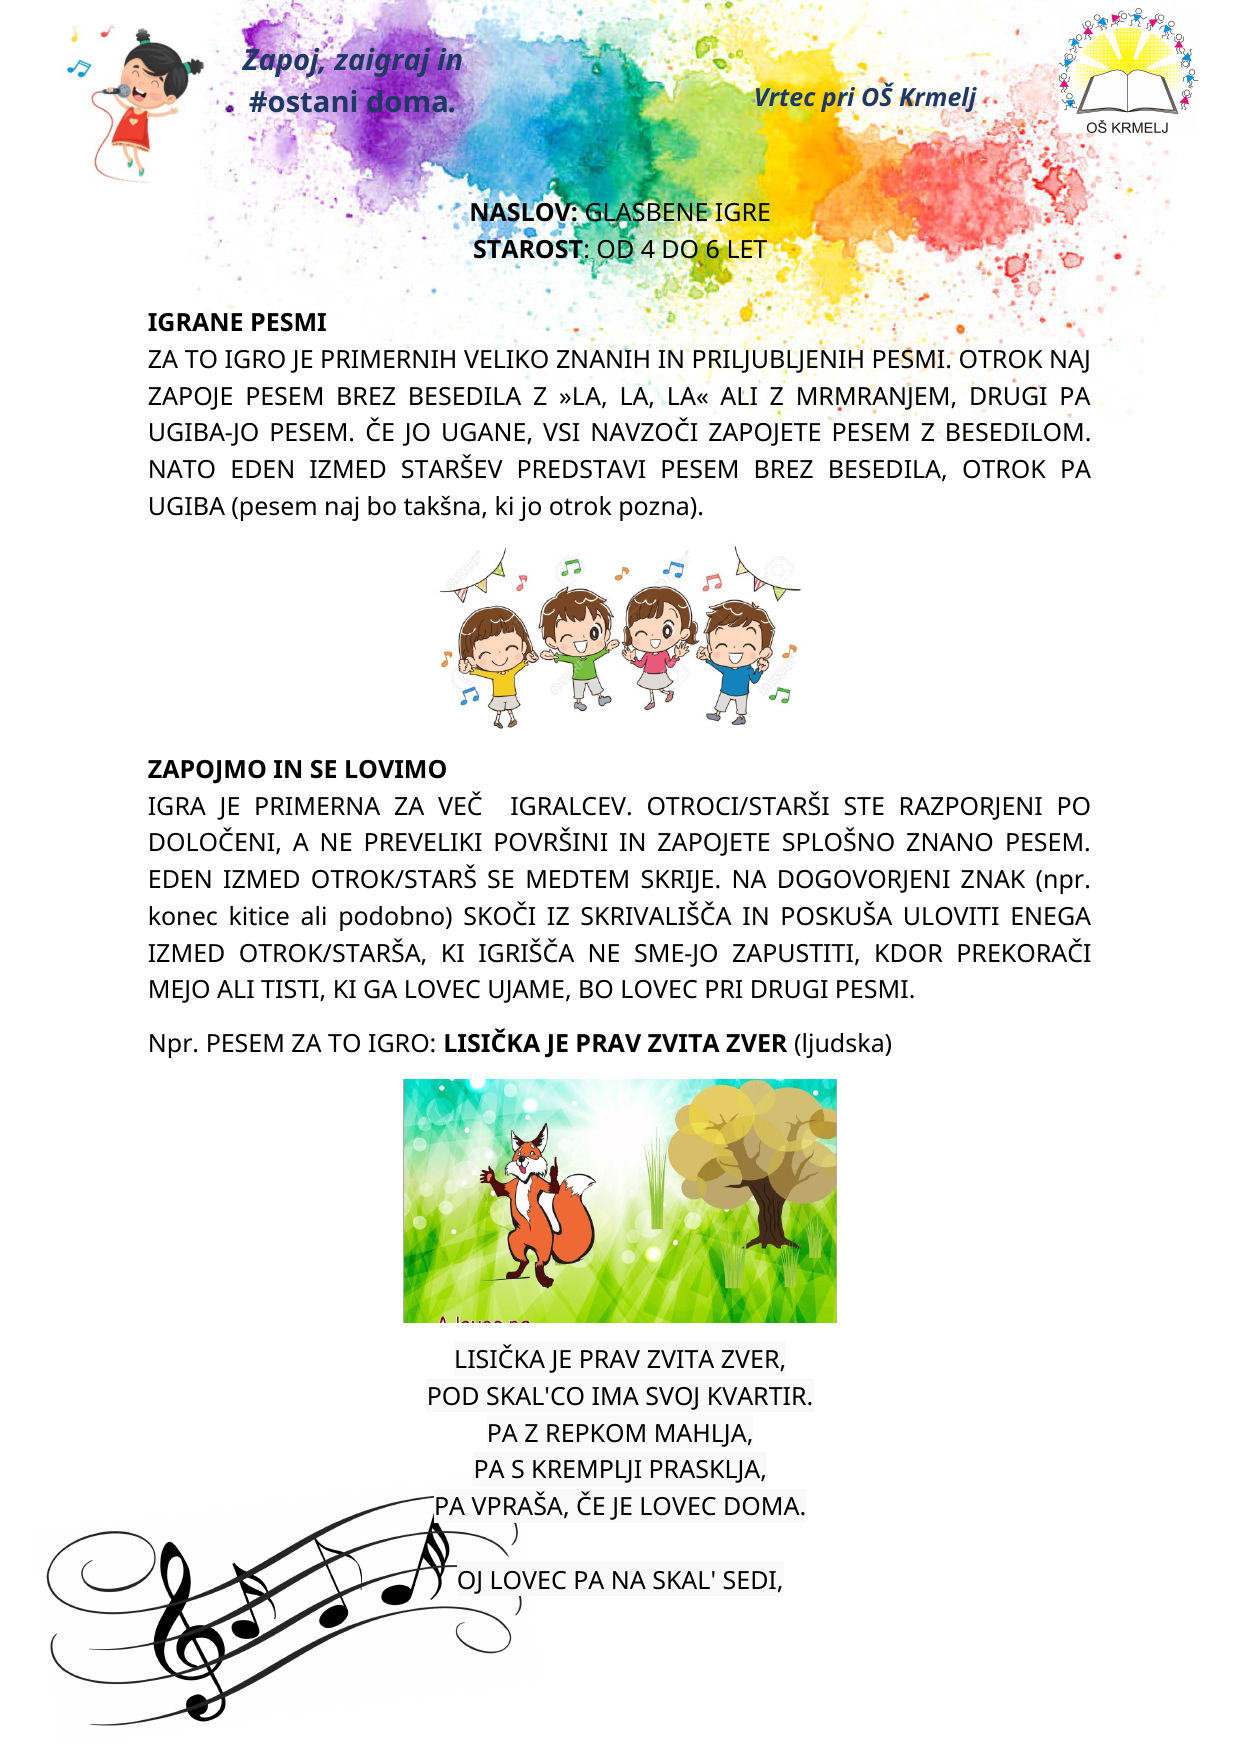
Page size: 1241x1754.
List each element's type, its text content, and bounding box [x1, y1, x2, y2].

text IGRANE PESMI [148, 305, 1093, 339]
picture [33, 1518, 541, 1745]
text IGRA JE PRIMERNA ZA VEČ IGRALCEV. OTROCI/STARŠI STE RAZPORJENI PO DOLOČENI, A NE PREVELIKI POVRŠINI IN ZAPOJETE SPLOŠNO ZNANO PESEM. EDEN IZMED OTROK/STARŠ SE MEDTEM SKRIJE. NA DOGOVORJENI ZNAK (npr. konec kitice ali podobno) SKOČI IZ SKRIVALIŠČA IN POSKUŠA ULOVITI ENEGA IZMED OTROK/STARŠA, KI IGRIŠČA NE SME-JO ZAPUSTITI, KDOR PREKORAČI MEJO ALI TISTI, KI GA LOVEC UJAME, BO LOVEC PRI DRUGI PESMI. [148, 788, 1093, 1006]
text NASLOV: GLASBENE IGRE [148, 194, 1093, 228]
text STAROST: OD 4 DO 6 LET [148, 231, 1093, 265]
picture [403, 1079, 837, 1323]
picture [64, 0, 1210, 530]
text ZAPOJMO IN SE LOVIMO [148, 752, 1093, 786]
picture [435, 542, 805, 733]
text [148, 1342, 1093, 1596]
text Npr. PESEM ZA TO IGRO: LISIČKA JE PRAV ZVITA ZVER (ljudska) [148, 1026, 1093, 1060]
text ZA TO IGRO JE PRIMERNIH VELIKO ZNANIH IN PRILJUBLJENIH PESMI. OTROK NAJ ZAPOJE PESEM BREZ BESEDILA Z »LA, LA, LA« ALI Z MRMRANJEM, DRUGI PA UGIBA-JO PESEM. ČE JO UGANE, VSI NAVZOČI ZAPOJETE PESEM Z BESEDILOM. NATO EDEN IZMED STARŠEV PREDSTAVI PESEM BREZ BESEDILA, OTROK PA UGIBA (pesem naj bo takšna, ki jo otrok pozna). [148, 342, 1093, 523]
